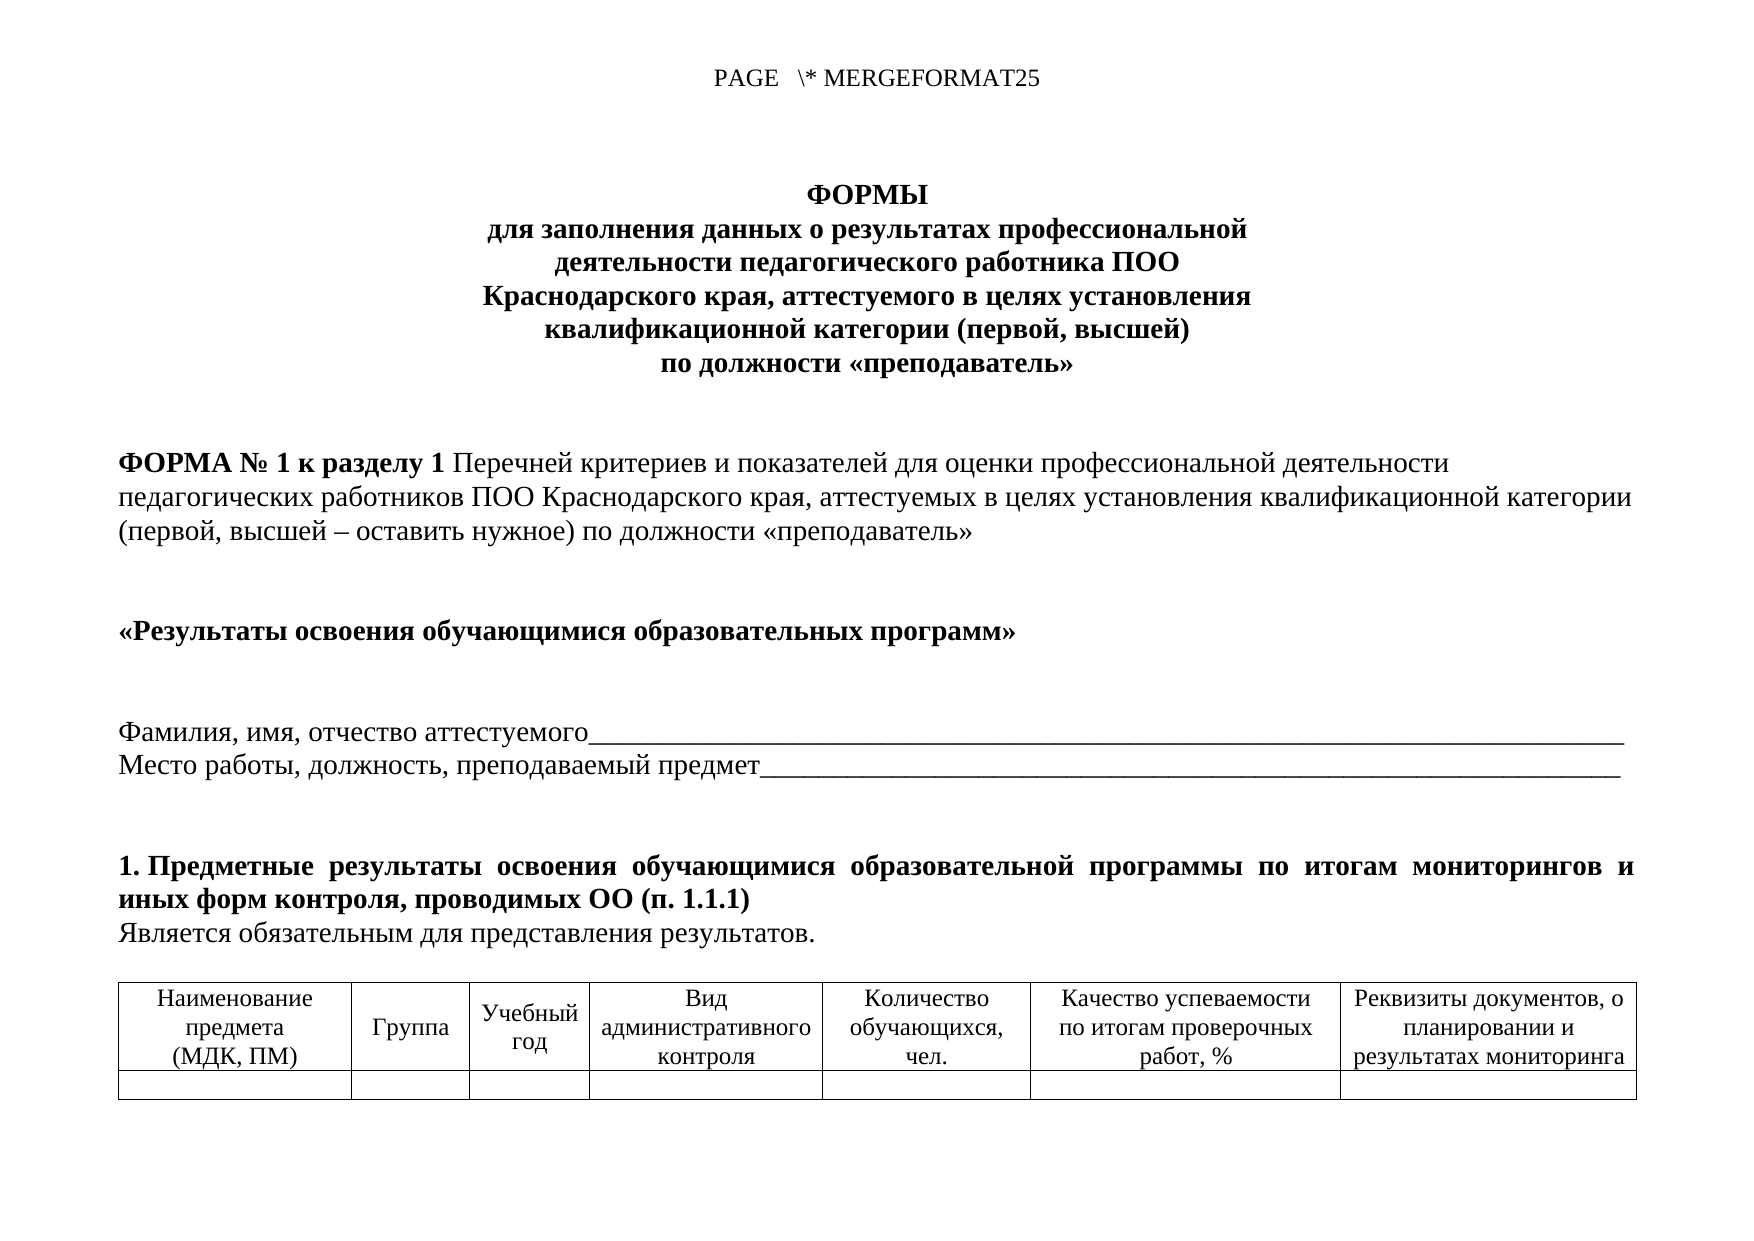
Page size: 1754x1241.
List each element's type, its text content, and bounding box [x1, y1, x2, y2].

text квалификационной категории (первой, высшей) [472, 311, 1262, 345]
table_header Реквизиты документов, о планировании и результатах мониторинга [1341, 983, 1636, 1069]
text Место работы, должность, преподаваемый предмет___________________________________________________________ [118, 747, 1636, 781]
text для заполнения данных о результатах профессиональной деятельности педагогического работника ПОО Краснодарского края, аттестуемого в целях установления [472, 211, 1262, 311]
table_header Группа [352, 983, 469, 1069]
text ФОРМЫ [472, 177, 1262, 211]
table_header Качество успеваемости по итогам проверочных работ, % [1031, 983, 1340, 1069]
text ФОРМА № 1 к разделу 1 Перечней критериев и показателей для оценки профессиональной деятельности педагогических работников ПОО Краснодарского края, аттестуемых в целях установления квалификационной категории (первой, высшей – оставить нужное) по должности «преподаватель» [118, 446, 1636, 546]
table_cell [1341, 1071, 1636, 1099]
table_cell [352, 1071, 469, 1099]
table_header Наименование предмета (МДК, ПМ) [119, 983, 351, 1069]
table_cell [590, 1071, 822, 1099]
text «Результаты освоения обучающимися образовательных программ» [118, 613, 1636, 647]
table_cell [119, 1071, 351, 1099]
table_header Учебный год [470, 983, 589, 1069]
table_cell [1031, 1071, 1340, 1099]
table_cell [823, 1071, 1030, 1099]
list Предметные результаты освоения обучающимися образовательной программы по итогам мониторингов и иных форм контроля, проводимых ОО (п. 1.1.1) [118, 848, 1636, 915]
table_cell [470, 1071, 589, 1099]
text по должности «преподаватель» [472, 345, 1262, 378]
list Является обязательным для представления результатов. [118, 915, 1636, 949]
table_header Вид административного контроля [590, 983, 822, 1069]
text Фамилия, имя, отчество аттестуемого_______________________________________________________________________ [118, 714, 1636, 747]
table_header Количество обучающихся, чел. [823, 983, 1030, 1069]
